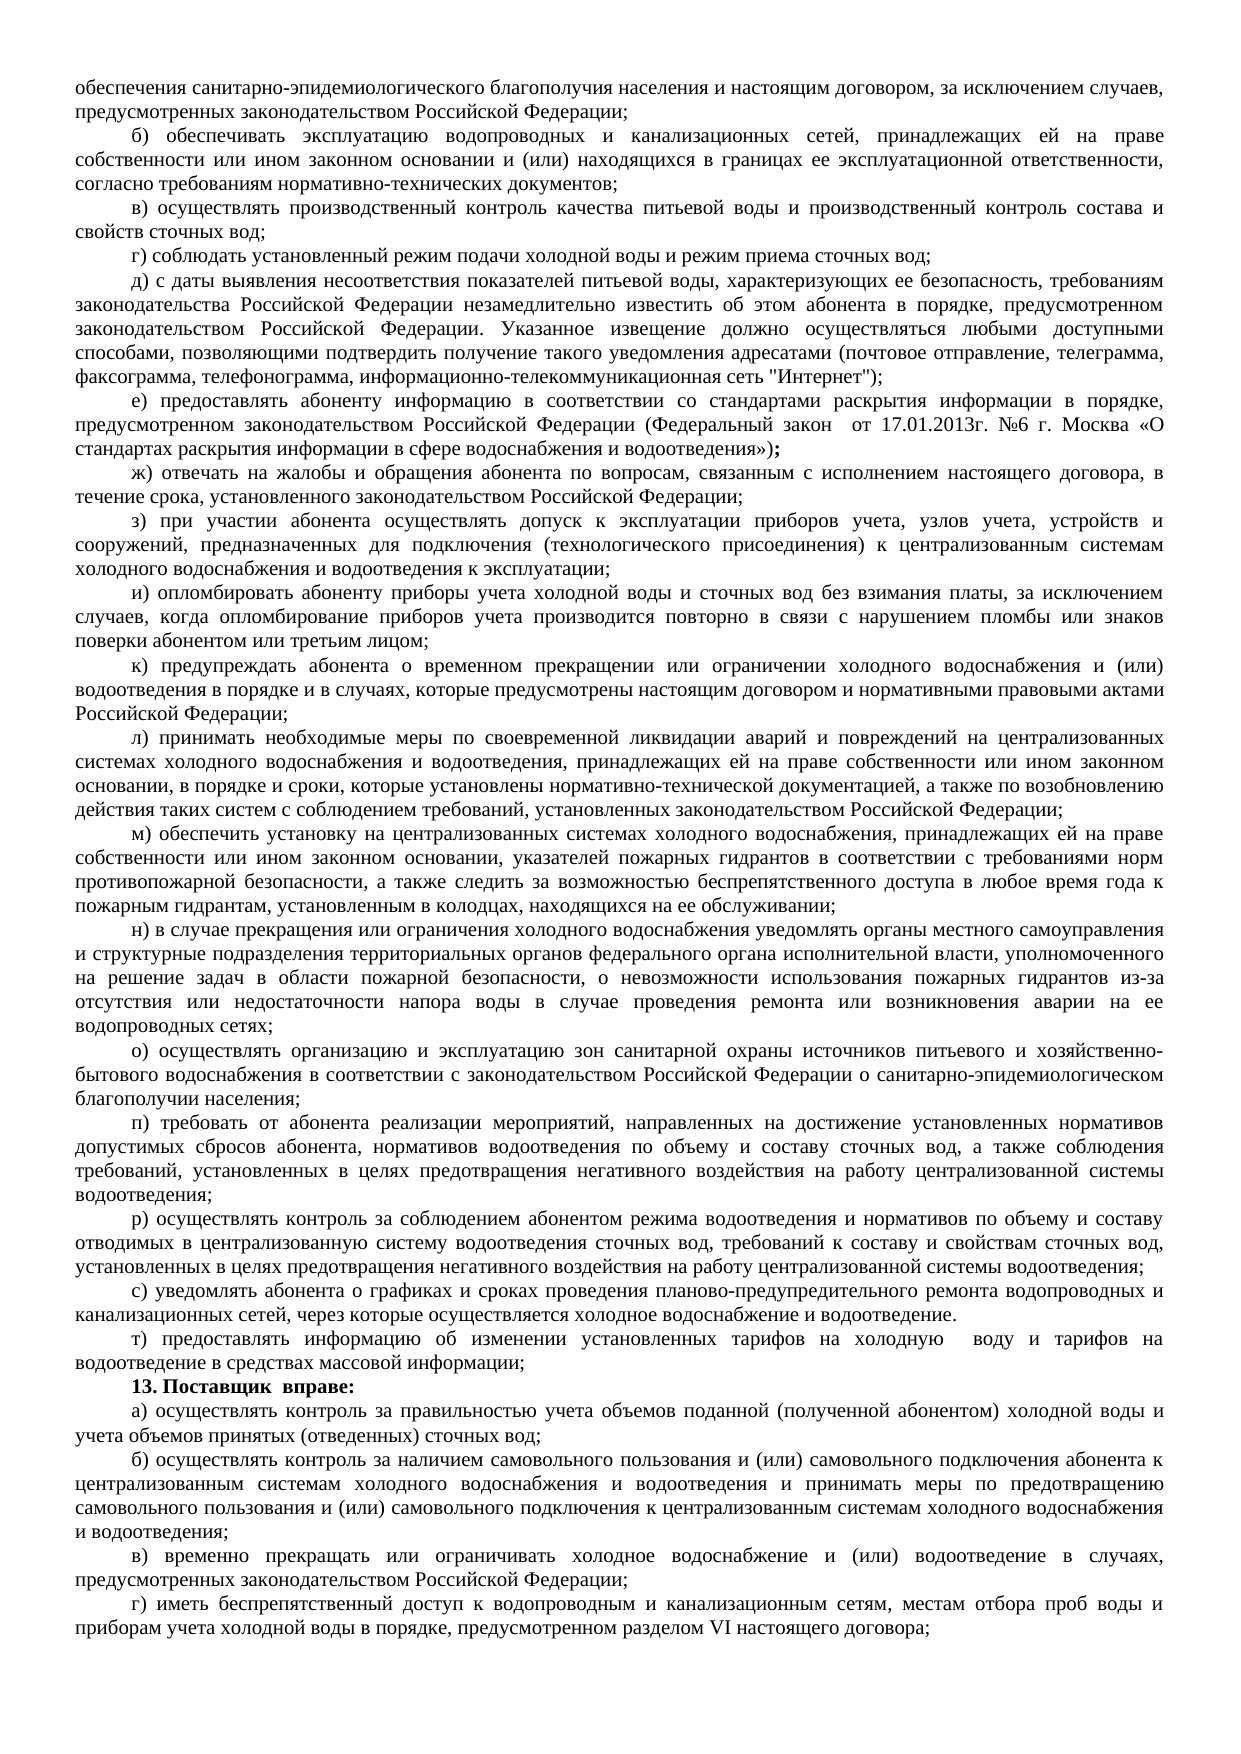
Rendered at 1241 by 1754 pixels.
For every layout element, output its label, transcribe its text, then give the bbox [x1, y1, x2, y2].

text м) обеспечить установку на централизованных системах холодного водоснабжения, принадлежащих ей на праве собственности или ином законном основании, указателей пожарных гидрантов в соответствии с требованиями норм противопожарной безопасности, а также следить за возможностью беспрепятственного доступа в любое время года к пожарным гидрантам, установленным в колодцах, находящихся на ее обслуживании; [75, 821, 1165, 917]
text г) иметь беспрепятственный доступ к водопроводным и канализационным сетям, местам отбора проб воды и приборам учета холодной воды в порядке, предусмотренном разделом VI настоящего договора; [75, 1591, 1165, 1639]
text д) с даты выявления несоответствия показателей питьевой воды, характеризующих ее безопасность, требованиям законодательства Российской Федерации незамедлительно известить об этом абонента в порядке, предусмотренном законодательством Российской Федерации. Указанное извещение должно осуществляться любыми доступными способами, позволяющими подтвердить получение такого уведомления адресатами (почтовое отправление, телеграмма, факсограмма, телефонограмма, информационно-телекоммуникационная сеть "Интернет"); [75, 267, 1165, 388]
text c) уведомлять абонента о графиках и сроках проведения планово-предупредительного ремонта водопроводных и канализационных сетей, через которые осуществляется холодное водоснабжение и водоотведение. [75, 1278, 1165, 1326]
text п) требовать от абонента реализации мероприятий, направленных на достижение установленных нормативов допустимых сбросов абонента, нормативов водоотведения по объему и составу сточных вод, а также соблюдения требований, установленных в целях предотвращения негативного воздействия на работу централизованной системы водоотведения; [75, 1110, 1165, 1206]
text т) предоставлять информацию об изменении установленных тарифов на холодную воду и тарифов на водоотведение в средствах массовой информации; [75, 1326, 1165, 1374]
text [75, 75, 1165, 123]
text н) в случае прекращения или ограничения холодного водоснабжения уведомлять органы местного самоуправления и структурные подразделения территориальных органов федерального органа исполнительной власти, уполномоченного на решение задач в области пожарной безопасности, о невозможности использования пожарных гидрантов из-за отсутствия или недостаточности напора воды в случае проведения ремонта или возникновения аварии на ее водопроводных сетях; [75, 917, 1165, 1037]
text к) предупреждать абонента о временном прекращении или ограничении холодного водоснабжения и (или) водоотведения в порядке и в случаях, которые предусмотрены настоящим договором и нормативными правовыми актами Российской Федерации; [75, 652, 1165, 725]
text г) соблюдать установленный режим подачи холодной воды и режим приема сточных вод; [75, 243, 1165, 267]
text и) опломбировать абоненту приборы учета холодной воды и сточных вод без взимания платы, за исключением случаев, когда опломбирование приборов учета производится повторно в связи с нарушением пломбы или знаков поверки абонентом или третьим лицом; [75, 580, 1165, 652]
text о) осуществлять организацию и эксплуатацию зон санитарной охраны источников питьевого и хозяйственно-бытового водоснабжения в соответствии с законодательством Российской Федерации о санитарно-эпидемиологическом благополучии населения; [75, 1037, 1165, 1110]
text б) осуществлять контроль за наличием самовольного пользования и (или) самовольного подключения абонента к централизованным системам холодного водоснабжения и водоотведения и принимать меры по предотвращению самовольного пользования и (или) самовольного подключения к централизованным системам холодного водоснабжения и водоотведения; [75, 1447, 1165, 1543]
text л) принимать необходимые меры по своевременной ликвидации аварий и повреждений на централизованных системах холодного водоснабжения и водоотведения, принадлежащих ей на праве собственности или ином законном основании, в порядке и сроки, которые установлены нормативно-технической документацией, а также по возобновлению действия таких систем с соблюдением требований, установленных законодательством Российской Федерации; [75, 725, 1165, 821]
text р) осуществлять контроль за соблюдением абонентом режима водоотведения и нормативов по объему и составу отводимых в централизованную систему водоотведения сточных вод, требований к составу и свойствам сточных вод, установленных в целях предотвращения негативного воздействия на работу централизованной системы водоотведения; [75, 1206, 1165, 1278]
text а) осуществлять контроль за правильностью учета объемов поданной (полученной абонентом) холодной воды и учета объемов принятых (отведенных) сточных вод; [75, 1398, 1165, 1447]
text е) предоставлять абоненту информацию в соответствии со стандартами раскрытия информации в порядке, предусмотренном законодательством Российской Федерации (Федеральный закон от 17.01.2013г. №6 г. Москва «О стандартах раскрытия информации в сфере водоснабжения и водоотведения»); [75, 388, 1165, 460]
text в) временно прекращать или ограничивать холодное водоснабжение и (или) водоотведение в случаях, предусмотренных законодательством Российской Федерации; [75, 1543, 1165, 1591]
text 13. Поставщик вправе: [75, 1374, 1165, 1398]
text з) при участии абонента осуществлять допуск к эксплуатации приборов учета, узлов учета, устройств и сооружений, предназначенных для подключения (технологического присоединения) к централизованным системам холодного водоснабжения и водоотведения к эксплуатации; [75, 508, 1165, 580]
text б) обеспечивать эксплуатацию водопроводных и канализационных сетей, принадлежащих ей на праве собственности или ином законном основании и (или) находящихся в границах ее эксплуатационной ответственности, согласно требованиям нормативно-технических документов; [75, 123, 1165, 195]
text в) осуществлять производственный контроль качества питьевой воды и производственный контроль состава и свойств сточных вод; [75, 195, 1165, 243]
text ж) отвечать на жалобы и обращения абонента по вопросам, связанным с исполнением настоящего договора, в течение срока, установленного законодательством Российской Федерации; [75, 460, 1165, 508]
